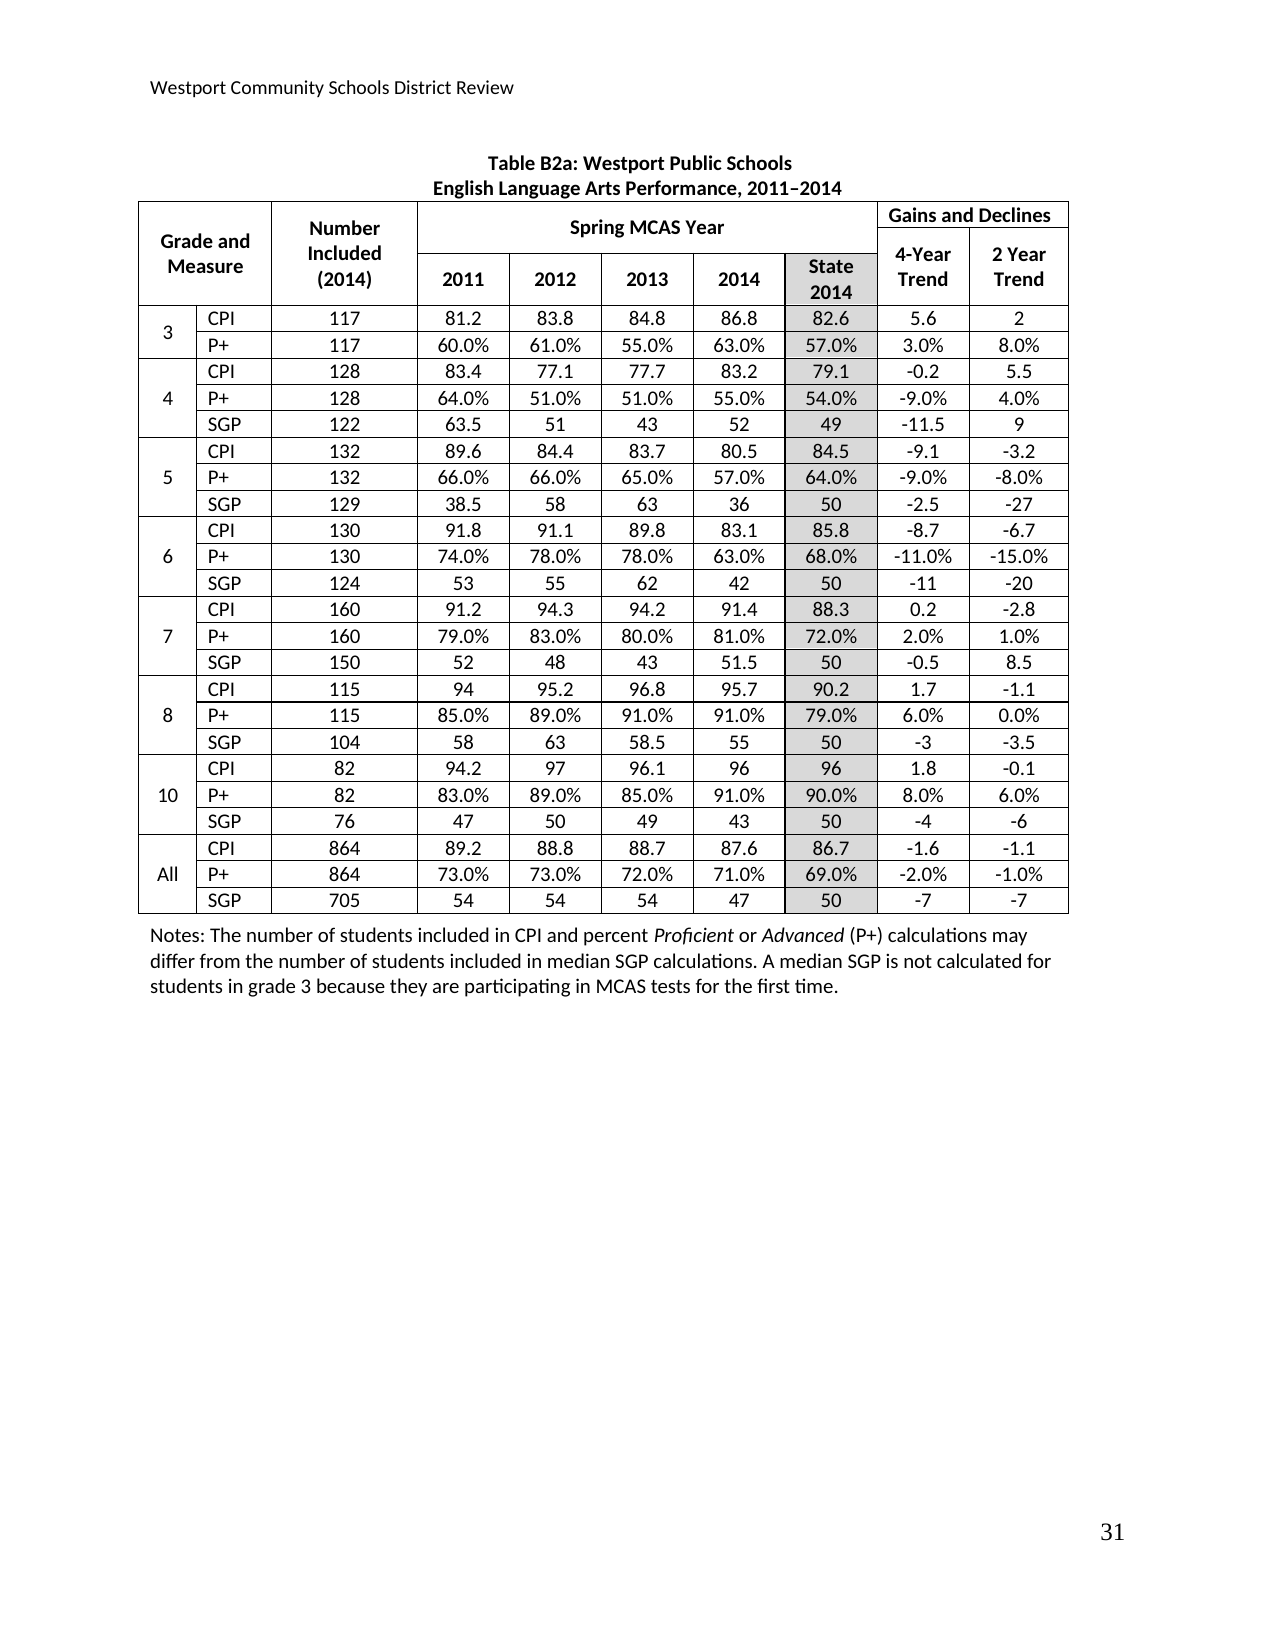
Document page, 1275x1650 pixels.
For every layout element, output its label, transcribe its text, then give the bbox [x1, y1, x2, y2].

table_cell 58.5 [602, 729, 693, 754]
table_cell -27 [970, 491, 1068, 516]
table_cell 50 [786, 888, 877, 913]
table_cell CPI [197, 676, 271, 701]
table_cell -11 [878, 570, 969, 596]
table_cell 73.0% [418, 861, 509, 887]
table_cell 3 [139, 306, 196, 357]
table_cell 88.3 [786, 597, 877, 622]
table_cell 63 [510, 729, 601, 754]
table_cell 95.7 [694, 676, 784, 701]
table_cell -9.0% [878, 385, 969, 410]
table_cell CPI [197, 597, 271, 622]
table_cell P+ [197, 464, 271, 490]
table_cell 6 [139, 517, 196, 596]
table_cell SGP [197, 808, 271, 834]
table_cell 94.2 [418, 755, 509, 781]
table_cell 72.0% [602, 861, 693, 887]
table_cell 73.0% [510, 861, 601, 887]
table_cell -8.0% [970, 464, 1068, 490]
table_cell 71.0% [694, 861, 784, 887]
table_cell 150 [272, 650, 417, 675]
table_header Gains and Declines [878, 202, 1068, 227]
table_cell -15.0% [970, 544, 1068, 569]
table_cell 3.0% [878, 332, 969, 357]
table_cell SGP [197, 650, 271, 675]
table_cell 50 [786, 808, 877, 834]
table_cell 74.0% [418, 544, 509, 569]
table_cell -3.2 [970, 438, 1068, 463]
table_cell 84.5 [786, 438, 877, 463]
table_cell 50 [786, 491, 877, 516]
table_cell 96.1 [602, 755, 693, 781]
table_cell P+ [197, 385, 271, 410]
table_cell 96 [786, 755, 877, 781]
table_cell -0.5 [878, 650, 969, 675]
table_cell 83.7 [602, 438, 693, 463]
table_cell -2.0% [878, 861, 969, 887]
table_cell 85.8 [786, 517, 877, 543]
table_cell 52 [418, 650, 509, 675]
table_cell 94 [418, 676, 509, 701]
table_cell 79.0% [786, 703, 877, 728]
table_cell 68.0% [786, 544, 877, 569]
table_cell 91.0% [694, 782, 784, 807]
table_cell 86.7 [786, 835, 877, 860]
table_header Number Included (2014) [272, 202, 417, 304]
table_cell 42 [694, 570, 784, 596]
table_cell 8 [139, 676, 196, 754]
table_cell 85.0% [602, 782, 693, 807]
table_cell 65.0% [602, 464, 693, 490]
table_cell 55 [694, 729, 784, 754]
table_cell 9 [970, 411, 1068, 437]
table_cell 49 [786, 411, 877, 437]
table_cell SGP [197, 491, 271, 516]
table_cell SGP [197, 888, 271, 913]
table_cell 55.0% [602, 332, 693, 357]
table_cell 5.5 [970, 359, 1068, 384]
table_cell 2012 [510, 254, 601, 304]
table_cell CPI [197, 438, 271, 463]
table_cell 94.2 [602, 597, 693, 622]
table_cell 5 [139, 438, 196, 516]
table_cell SGP [197, 411, 271, 437]
text English Language Arts Performance, 2011–2014 [150, 175, 1125, 201]
table_cell 78.0% [510, 544, 601, 569]
table_cell 129 [272, 491, 417, 516]
table_cell -7 [878, 888, 969, 913]
table_cell 83.2 [694, 359, 784, 384]
table_cell -0.2 [878, 359, 969, 384]
table_cell 89.8 [602, 517, 693, 543]
table_cell 1.7 [878, 676, 969, 701]
table_cell 90.2 [786, 676, 877, 701]
table_cell 60.0% [418, 332, 509, 357]
table_cell 58 [418, 729, 509, 754]
table_cell 88.8 [510, 835, 601, 860]
table_cell 91.1 [510, 517, 601, 543]
table_cell 122 [272, 411, 417, 437]
table_cell 160 [272, 597, 417, 622]
table_cell 8.0% [970, 332, 1068, 357]
table_cell 50 [786, 729, 877, 754]
table_cell 2011 [418, 254, 509, 304]
table_cell -9.1 [878, 438, 969, 463]
table_cell -7 [970, 888, 1068, 913]
table_cell 91.0% [602, 703, 693, 728]
table_cell 124 [272, 570, 417, 596]
table_cell 38.5 [418, 491, 509, 516]
table_cell -9.0% [878, 464, 969, 490]
table_cell 57.0% [786, 332, 877, 357]
table_cell 48 [510, 650, 601, 675]
table_cell 160 [272, 623, 417, 648]
table_cell 104 [272, 729, 417, 754]
table_cell 86.8 [694, 306, 784, 331]
table_cell 130 [272, 544, 417, 569]
table_cell 91.0% [694, 703, 784, 728]
table_cell -20 [970, 570, 1068, 596]
table_cell 91.8 [418, 517, 509, 543]
table_cell CPI [197, 835, 271, 860]
table_cell -1.1 [970, 676, 1068, 701]
table_cell CPI [197, 517, 271, 543]
table_cell 864 [272, 835, 417, 860]
table_cell 52 [694, 411, 784, 437]
table_cell -2.8 [970, 597, 1068, 622]
table_cell 8.5 [970, 650, 1068, 675]
table_cell 80.5 [694, 438, 784, 463]
table_cell -11.5 [878, 411, 969, 437]
table_cell CPI [197, 755, 271, 781]
table_cell -6.7 [970, 517, 1068, 543]
table_cell 5.6 [878, 306, 969, 331]
table_cell 6.0% [970, 782, 1068, 807]
table_cell 2 [970, 306, 1068, 331]
table_cell -0.1 [970, 755, 1068, 781]
table_cell 89.0% [510, 703, 601, 728]
table_cell 47 [694, 888, 784, 913]
table_cell SGP [197, 570, 271, 596]
table_cell 79.0% [418, 623, 509, 648]
table_cell 55.0% [694, 385, 784, 410]
table_cell 50 [786, 570, 877, 596]
table_cell 83.1 [694, 517, 784, 543]
table_cell 97 [510, 755, 601, 781]
table_cell 77.7 [602, 359, 693, 384]
table_cell 64.0% [786, 464, 877, 490]
table_cell 128 [272, 359, 417, 384]
table_cell 49 [602, 808, 693, 834]
table_cell 89.2 [418, 835, 509, 860]
table_cell 64.0% [418, 385, 509, 410]
table_cell 36 [694, 491, 784, 516]
table_cell CPI [197, 359, 271, 384]
table_cell CPI [197, 306, 271, 331]
table_cell -2.5 [878, 491, 969, 516]
table_cell 72.0% [786, 623, 877, 648]
table_cell 117 [272, 332, 417, 357]
table_cell 61.0% [510, 332, 601, 357]
table_cell 132 [272, 464, 417, 490]
table_cell 83.0% [418, 782, 509, 807]
table_cell 84.4 [510, 438, 601, 463]
table_cell P+ [197, 623, 271, 648]
table_cell 7 [139, 597, 196, 675]
table_cell 0.2 [878, 597, 969, 622]
table_cell 76 [272, 808, 417, 834]
table_cell 89.6 [418, 438, 509, 463]
table_cell SGP [197, 729, 271, 754]
table_cell -3.5 [970, 729, 1068, 754]
table_cell 50 [510, 808, 601, 834]
table_cell 88.7 [602, 835, 693, 860]
table_cell 89.0% [510, 782, 601, 807]
table_cell 54.0% [786, 385, 877, 410]
table_cell 83.0% [510, 623, 601, 648]
table_cell 69.0% [786, 861, 877, 887]
table_cell 57.0% [694, 464, 784, 490]
table_cell 66.0% [418, 464, 509, 490]
table_cell 82 [272, 755, 417, 781]
table_cell 79.1 [786, 359, 877, 384]
table_cell 95.2 [510, 676, 601, 701]
text Table B2a: Westport Public Schools [150, 150, 1125, 175]
table_cell 2014 [694, 254, 784, 304]
table_cell 96 [694, 755, 784, 781]
table_cell 2.0% [878, 623, 969, 648]
table_cell 83.4 [418, 359, 509, 384]
table_cell -1.1 [970, 835, 1068, 860]
table_cell 91.2 [418, 597, 509, 622]
table_cell -4 [878, 808, 969, 834]
table_cell 62 [602, 570, 693, 596]
table_cell 43 [602, 411, 693, 437]
table_cell 115 [272, 703, 417, 728]
table_cell P+ [197, 861, 271, 887]
table_cell 51.5 [694, 650, 784, 675]
table_cell 63 [602, 491, 693, 516]
table_cell -6 [970, 808, 1068, 834]
table_cell 1.0% [970, 623, 1068, 648]
table_cell 83.8 [510, 306, 601, 331]
table_cell 54 [510, 888, 601, 913]
table_cell 864 [272, 861, 417, 887]
table_cell -3 [878, 729, 969, 754]
table_cell -11.0% [878, 544, 969, 569]
table_cell 2 Year Trend [970, 228, 1068, 304]
table_cell -1.6 [878, 835, 969, 860]
table_cell 4 [139, 359, 196, 437]
table_cell 43 [602, 650, 693, 675]
table_cell 6.0% [878, 703, 969, 728]
table_cell 82 [272, 782, 417, 807]
table_cell P+ [197, 544, 271, 569]
table_cell 85.0% [418, 703, 509, 728]
table_cell 80.0% [602, 623, 693, 648]
table_cell 51.0% [602, 385, 693, 410]
table_cell P+ [197, 703, 271, 728]
table_cell 53 [418, 570, 509, 596]
table_cell 130 [272, 517, 417, 543]
table_cell 90.0% [786, 782, 877, 807]
table_cell 0.0% [970, 703, 1068, 728]
table_cell 2013 [602, 254, 693, 304]
table_cell 43 [694, 808, 784, 834]
table_cell 1.8 [878, 755, 969, 781]
table_cell 8.0% [878, 782, 969, 807]
table_cell -8.7 [878, 517, 969, 543]
table_cell 47 [418, 808, 509, 834]
table_cell 128 [272, 385, 417, 410]
table_cell 132 [272, 438, 417, 463]
table_cell All [139, 835, 196, 913]
table_cell 51.0% [510, 385, 601, 410]
table_cell P+ [197, 332, 271, 357]
table_cell 78.0% [602, 544, 693, 569]
table_cell 66.0% [510, 464, 601, 490]
table_cell 63.0% [694, 332, 784, 357]
table_cell 77.1 [510, 359, 601, 384]
table_cell 51 [510, 411, 601, 437]
table_cell 63.5 [418, 411, 509, 437]
table_cell 87.6 [694, 835, 784, 860]
table_header Grade and Measure [139, 202, 271, 304]
table_cell 84.8 [602, 306, 693, 331]
table_cell 55 [510, 570, 601, 596]
table_cell 91.4 [694, 597, 784, 622]
table_cell 81.2 [418, 306, 509, 331]
table_cell 54 [418, 888, 509, 913]
table_cell State 2014 [786, 254, 877, 304]
table_cell 50 [786, 650, 877, 675]
table_cell 54 [602, 888, 693, 913]
table_cell 117 [272, 306, 417, 331]
table_cell 705 [272, 888, 417, 913]
table_cell 82.6 [786, 306, 877, 331]
table_cell 115 [272, 676, 417, 701]
table_cell 4-Year Trend [878, 228, 969, 304]
table_cell 96.8 [602, 676, 693, 701]
table_cell 58 [510, 491, 601, 516]
table_header Spring MCAS Year [418, 202, 877, 253]
table_cell 4.0% [970, 385, 1068, 410]
table_cell -1.0% [970, 861, 1068, 887]
table_cell 94.3 [510, 597, 601, 622]
table_cell 63.0% [694, 544, 784, 569]
table_cell P+ [197, 782, 271, 807]
table_cell 10 [139, 755, 196, 834]
table_cell Notes: The number of students included in CPI and percent Proficient or Advanced (P+) calculations may differ from the number of students included in median SGP calculations. A median SGP is not calculated for students in grade 3 because they are participating in MCAS tests for the first time. [139, 914, 1069, 999]
table_cell 81.0% [694, 623, 784, 648]
